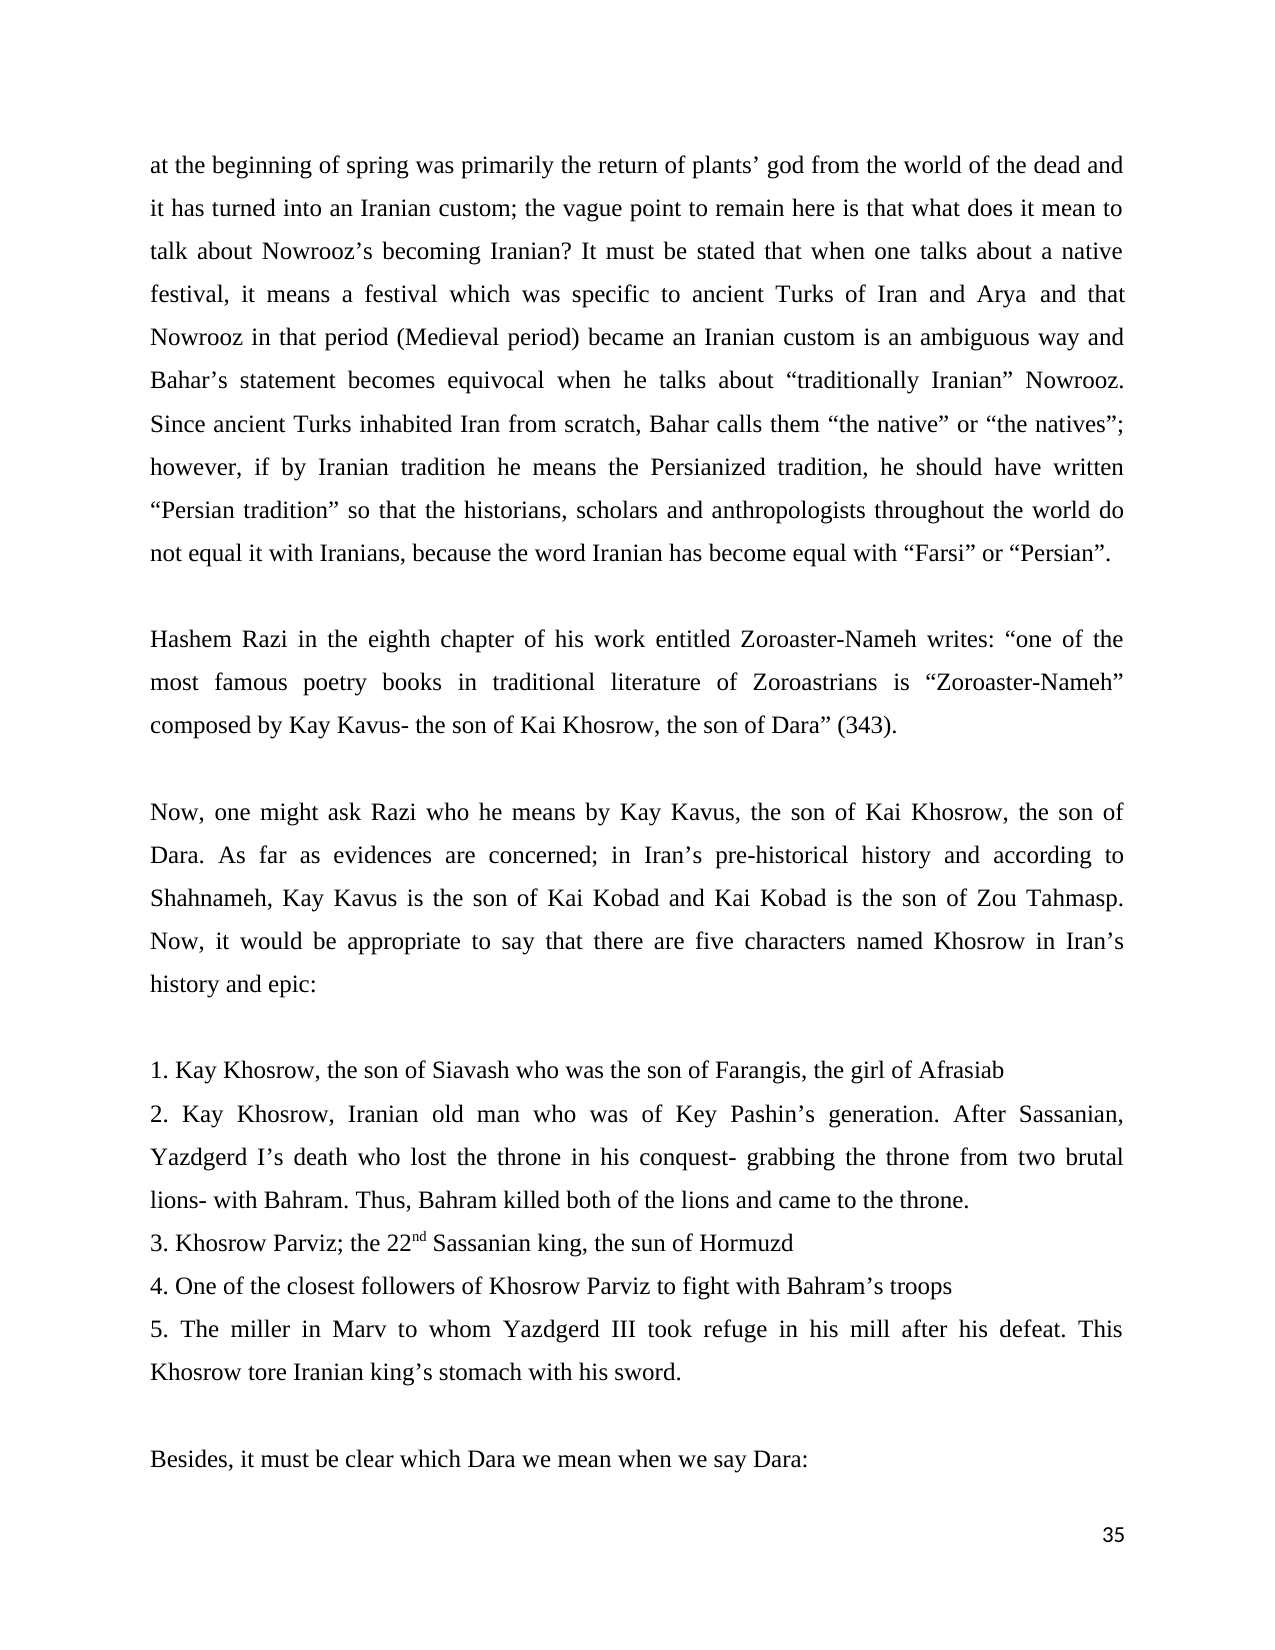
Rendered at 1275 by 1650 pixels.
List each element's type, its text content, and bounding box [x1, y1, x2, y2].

text Besides, it must be clear which Dara we mean when we say Dara: [150, 1444, 1125, 1472]
text 3. Khosrow Parviz; the 22nd Sassanian king, the sun of Hormuzd [150, 1228, 1125, 1257]
text Now, one might ask Razi who he means by Kay Kavus, the son of Kai Khosrow, the son of Dara. As far as evidences are concerned; in Iran’s pre-historical history and according to Shahnameh, Kay Kavus is the son of Kai Kobad and Kai Kobad is the son of Zou Tahmasp. Now, it would be appropriate to say that there are five characters named Khosrow in Iran’s history and epic: [150, 797, 1125, 998]
text 2. Kay Khosrow, Iranian old man who was of Key Pashin’s generation. After Sassanian, Yazdgerd I’s death who lost the throne in his conquest- grabbing the throne from two brutal lions- with Bahram. Thus, Bahram killed both of the lions and came to the throne. [150, 1099, 1125, 1214]
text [150, 150, 1125, 567]
text 4. One of the closest followers of Khosrow Parviz to fight with Bahram’s troops [150, 1271, 1125, 1300]
text Hashem Razi in the eighth chapter of his work entitled Zoroaster-Nameh writes: “one of the most famous poetry books in traditional literature of Zoroastrians is “Zoroaster-Nameh” composed by Kay Kavus- the son of Kai Khosrow, the son of Dara” (343). [150, 624, 1125, 739]
text 5. The miller in Marv to whom Yazdgerd III took refuge in his mill after his defeat. This Khosrow tore Iranian king’s stomach with his sword. [150, 1314, 1125, 1386]
text 1. Kay Khosrow, the son of Siavash who was the son of Farangis, the girl of Afrasiab [150, 1056, 1125, 1084]
